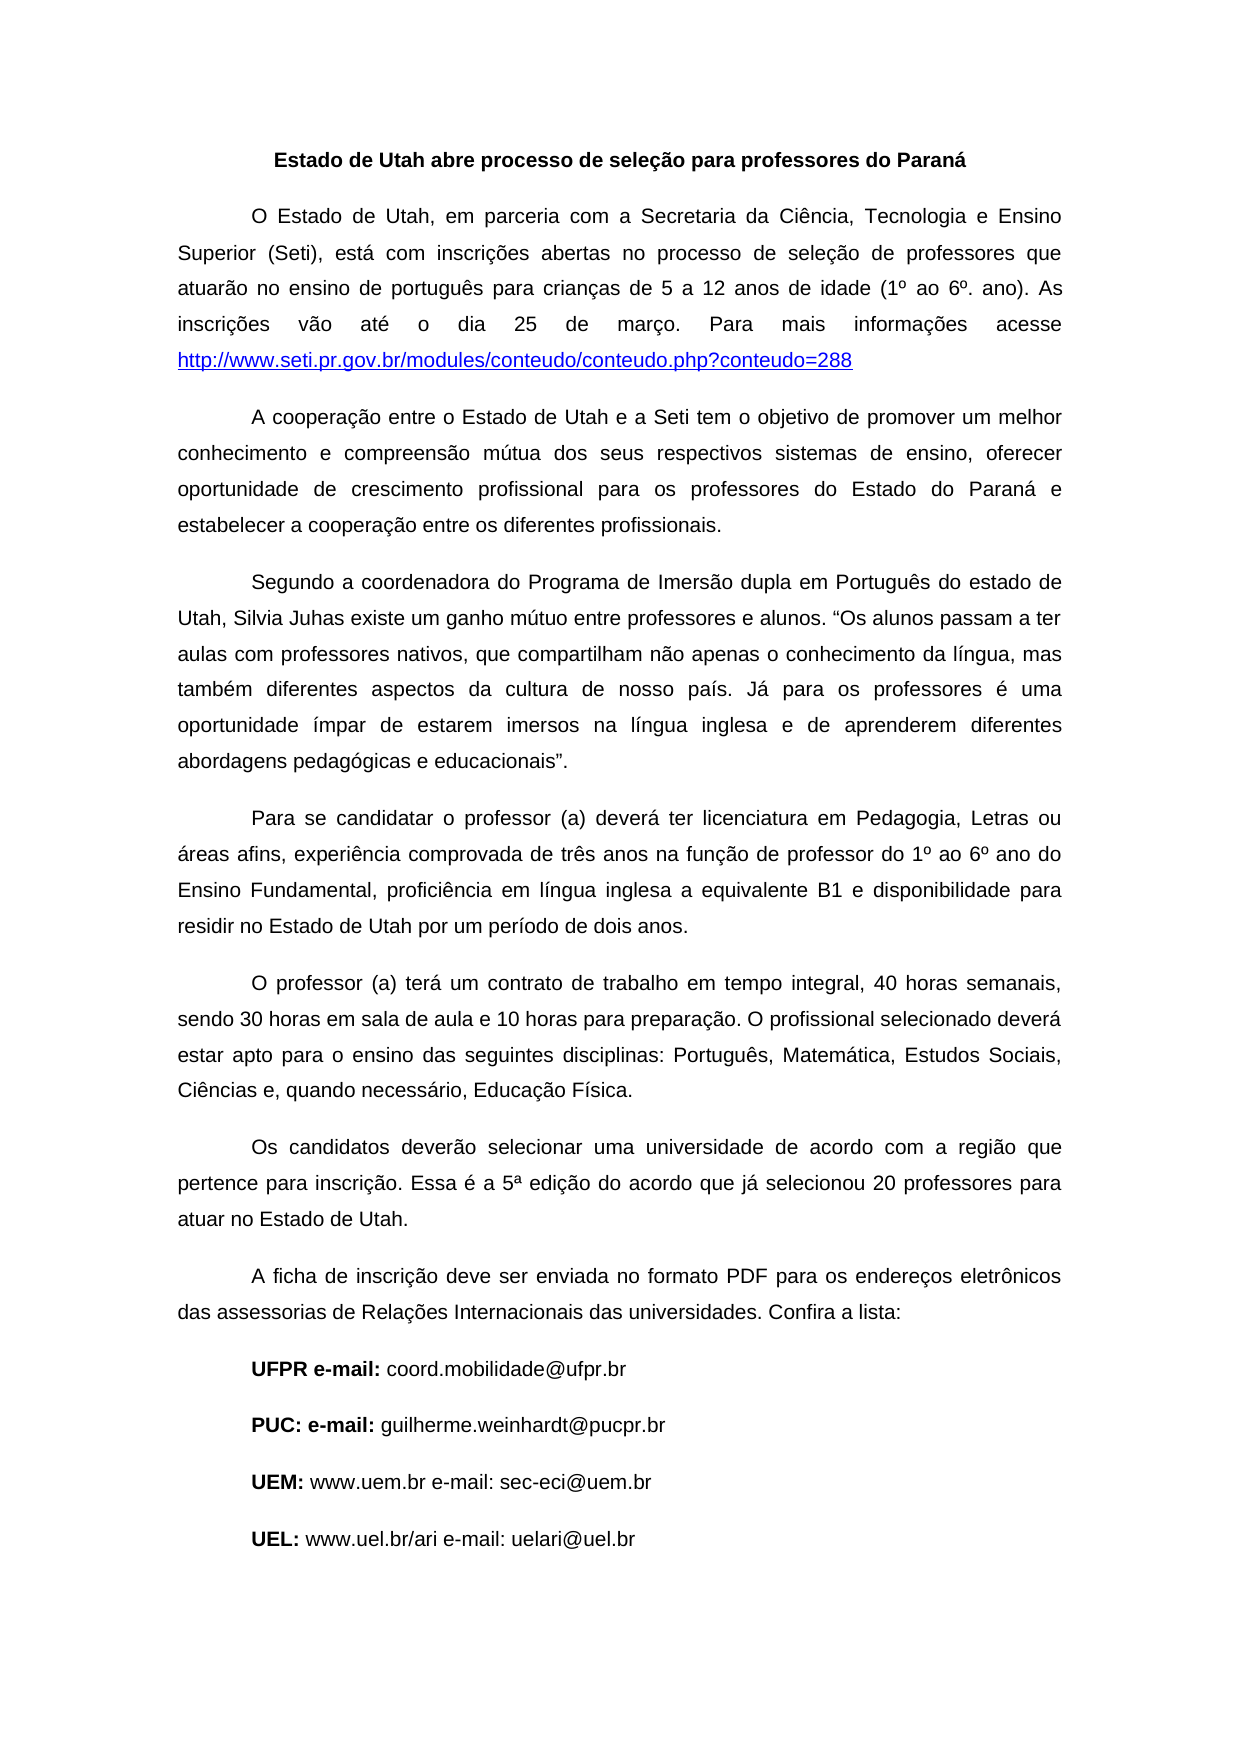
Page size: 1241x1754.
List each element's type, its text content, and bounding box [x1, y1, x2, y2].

text Segundo a coordenadora do Programa de Imersão dupla em Português do estado de Utah, Silvia Juhas existe um ganho mútuo entre professores e alunos. “Os alunos passam a ter aulas com professores nativos, que compartilham não apenas o conhecimento da língua, mas também diferentes aspectos da cultura de nosso país. Já para os professores é uma oportunidade ímpar de estarem imersos na língua inglesa e de aprenderem diferentes abordagens pedagógicas e educacionais”. [177, 569, 1063, 773]
text UEL: www.uel.br/ari e-mail: uelari@uel.br [177, 1527, 1063, 1551]
text O Estado de Utah, em parceria com a Secretaria da Ciência, Tecnologia e Ensino Superior (Seti), está com inscrições abertas no processo de seleção de professores que atuarão no ensino de português para crianças de 5 a 12 anos de idade (1º ao 6º. ano). As inscrições vão até o dia 25 de março. Para mais informações acesse http://www.seti.pr.gov.br/modules/conteudo/conteudo.php?conteudo=288 [177, 204, 1063, 372]
text UEM: www.uem.br e-mail: sec-eci@uem.br [177, 1470, 1063, 1494]
text A cooperação entre o Estado de Utah e a Seti tem o objetivo de promover um melhor conhecimento e compreensão mútua dos seus respectivos sistemas de ensino, oferecer oportunidade de crescimento profissional para os professores do Estado do Paraná e estabelecer a cooperação entre os diferentes profissionais. [177, 405, 1063, 537]
text Estado de Utah abre processo de seleção para professores do Paraná [177, 148, 1063, 172]
text O professor (a) terá um contrato de trabalho em tempo integral, 40 horas semanais, sendo 30 horas em sala de aula e 10 horas para preparação. O profissional selecionado deverá estar apto para o ensino das seguintes disciplinas: Português, Matemática, Estudos Sociais, Ciências e, quando necessário, Educação Física. [177, 971, 1063, 1102]
text PUC: e-mail: guilherme.weinhardt@pucpr.br [177, 1413, 1063, 1437]
text Os candidatos deverão selecionar uma universidade de acordo com a região que pertence para inscrição. Essa é a 5ª edição do acordo que já selecionou 20 professores para atuar no Estado de Utah. [177, 1135, 1063, 1231]
text UFPR e-mail: coord.mobilidade@ufpr.br [177, 1356, 1063, 1380]
text A ficha de inscrição deve ser enviada no formato PDF para os endereços eletrônicos das assessorias de Relações Internacionais das universidades. Confira a lista: [177, 1264, 1063, 1324]
text Para se candidatar o professor (a) deverá ter licenciatura em Pedagogia, Letras ou áreas afins, experiência comprovada de três anos na função de professor do 1º ao 6º ano do Ensino Fundamental, proficiência em língua inglesa a equivalente B1 e disponibilidade para residir no Estado de Utah por um período de dois anos. [177, 806, 1063, 938]
